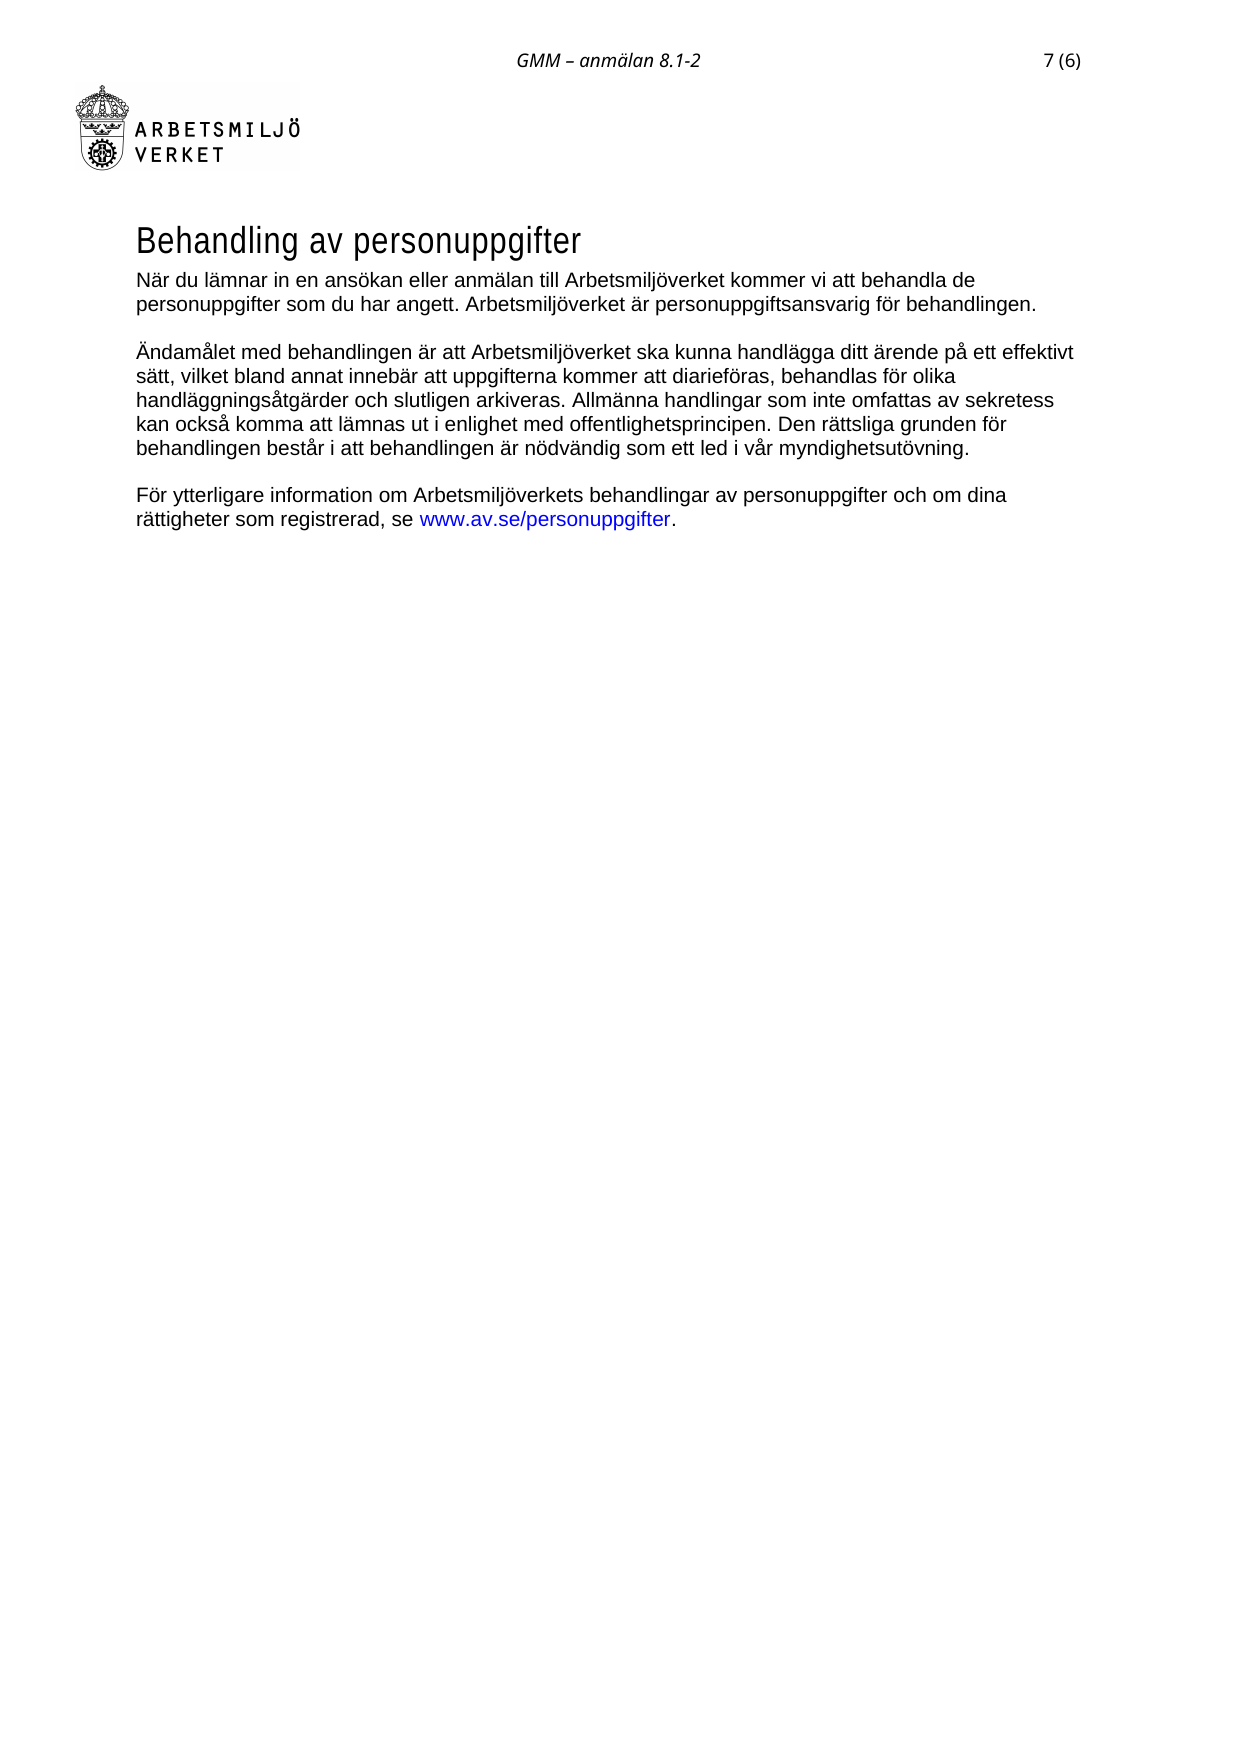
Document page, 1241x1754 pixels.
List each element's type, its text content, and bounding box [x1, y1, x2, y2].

subtitle Behandling av personuppgifter [136, 218, 1092, 261]
text För ytterligare information om Arbetsmiljöverkets behandlingar av personuppgifter och om dina rättigheter som registrerad, se www.av.se/personuppgifter. [136, 483, 1092, 531]
text När du lämnar in en ansökan eller anmälan till Arbetsmiljöverket kommer vi att behandla de personuppgifter som du har angett. Arbetsmiljöverket är personuppgiftsansvarig för behandlingen. [136, 268, 1092, 316]
picture [75, 82, 300, 171]
text Ändamålet med behandlingen är att Arbetsmiljöverket ska kunna handlägga ditt ärende på ett effektivt sätt, vilket bland annat innebär att uppgifterna kommer att diarieföras, behandlas för olika handläggningsåtgärder och slutligen arkiveras. Allmänna handlingar som inte omfattas av sekretess kan också komma att lämnas ut i enlighet med offentlighetsprincipen. Den rättsliga grunden för behandlingen består i att behandlingen är nödvändig som ett led i vår myndighetsutövning. [136, 339, 1092, 459]
